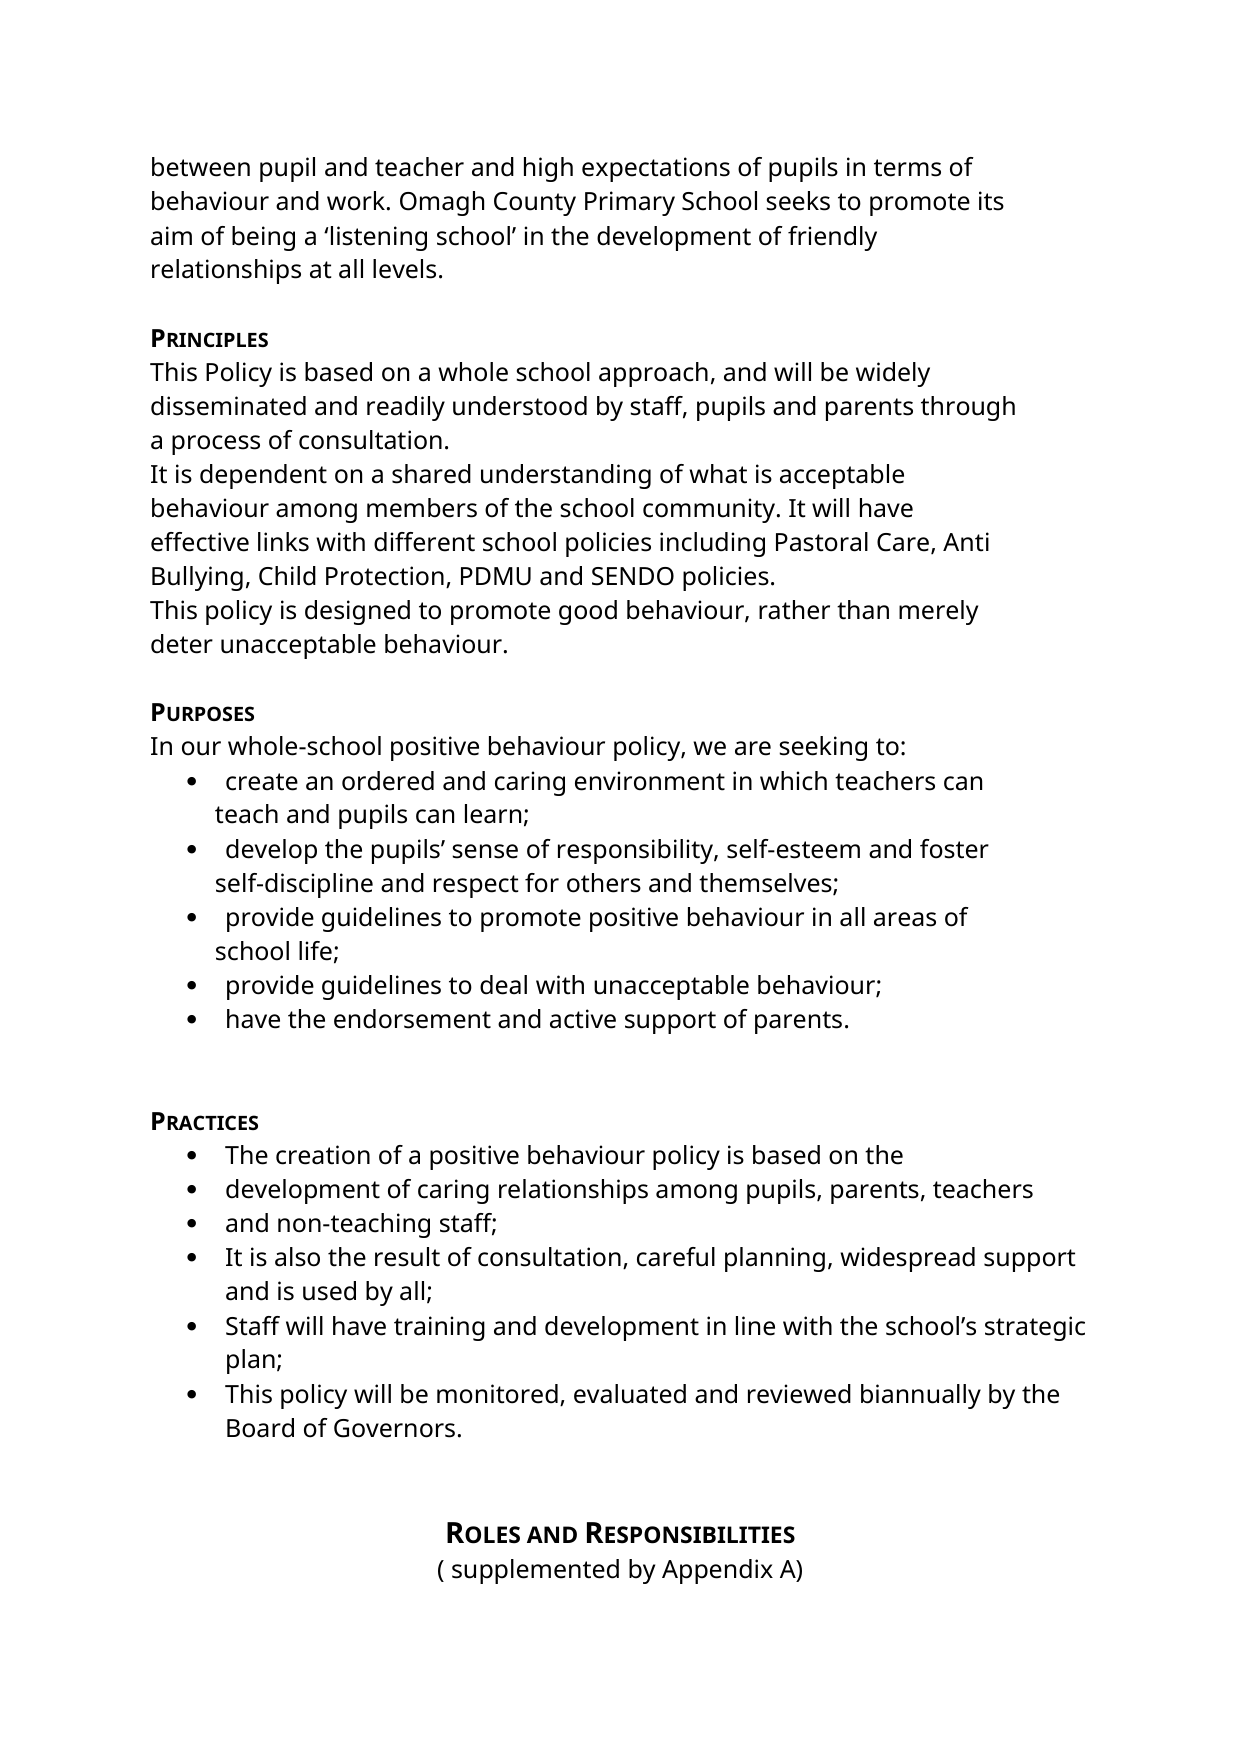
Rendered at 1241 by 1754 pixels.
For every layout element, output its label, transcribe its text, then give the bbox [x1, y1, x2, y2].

text PRACTICES [150, 1104, 1090, 1138]
text ( supplemented by Appendix A) [150, 1552, 1090, 1586]
list The creation of a positive behaviour policy is based on the [187, 1138, 1090, 1172]
text PURPOSES [150, 695, 1090, 729]
text self-discipline and respect for others and themselves; [150, 865, 1090, 899]
list create an ordered and caring environment in which teachers can [187, 763, 1090, 797]
list development of caring relationships among pupils, parents, teachers [187, 1172, 1090, 1206]
list develop the pupils’ sense of responsibility, self-esteem and foster [187, 831, 1090, 865]
list provide guidelines to promote positive behaviour in all areas of [187, 899, 1090, 933]
text This policy is designed to promote good behaviour, rather than merely [150, 593, 1090, 627]
text behaviour and work. Omagh County Primary School seeks to promote its [150, 184, 1090, 218]
text a process of consultation. [150, 422, 1090, 457]
text ROLES AND RESPONSIBILITIES [150, 1512, 1090, 1552]
text school life; [150, 933, 1090, 967]
text between pupil and teacher and high expectations of pupils in terms of [150, 150, 1090, 184]
list Staff will have training and development in line with the school’s strategic plan; [187, 1308, 1090, 1376]
list provide guidelines to deal with unacceptable behaviour; [187, 967, 1090, 1002]
text disseminated and readily understood by staff, pupils and parents through [150, 388, 1090, 422]
list This policy will be monitored, evaluated and reviewed biannually by the Board of Governors. [187, 1376, 1090, 1444]
list It is also the result of consultation, careful planning, widespread support and is used by all; [187, 1240, 1090, 1308]
text PRINCIPLES [150, 320, 1090, 354]
text It is dependent on a shared understanding of what is acceptable [150, 457, 1090, 491]
text Bullying, Child Protection, PDMU and SENDO policies. [150, 559, 1090, 593]
text This Policy is based on a whole school approach, and will be widely [150, 354, 1090, 388]
list have the endorsement and active support of parents. [187, 1002, 1090, 1036]
text effective links with different school policies including Pastoral Care, Anti [150, 525, 1090, 559]
text deter unacceptable behaviour. [150, 627, 1090, 661]
text aim of being a ‘listening school’ in the development of friendly [150, 218, 1090, 252]
text behaviour among members of the school community. It will have [150, 491, 1090, 525]
text relationships at all levels. [150, 252, 1090, 286]
text In our whole-school positive behaviour policy, we are seeking to: [150, 729, 1090, 763]
list and non-teaching staff; [187, 1206, 1090, 1240]
text teach and pupils can learn; [150, 797, 1090, 831]
